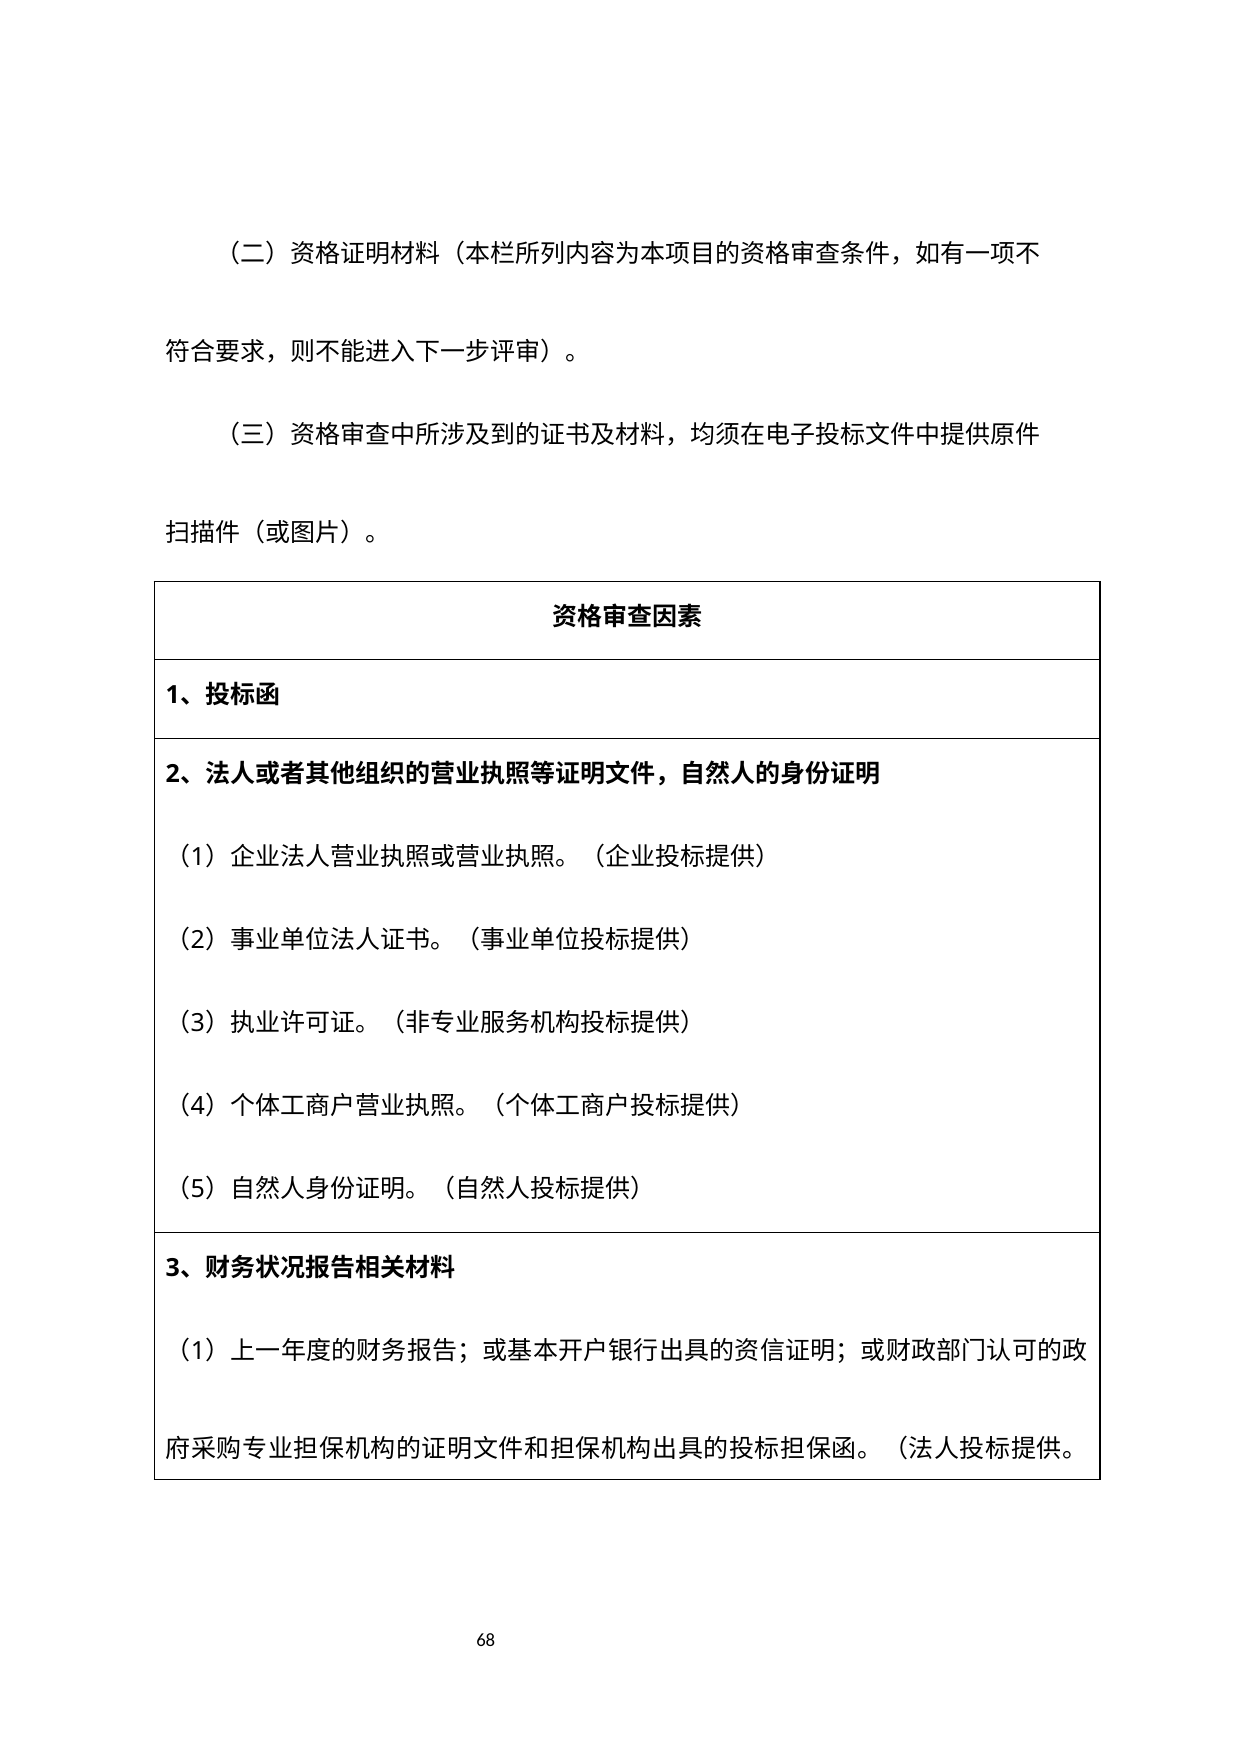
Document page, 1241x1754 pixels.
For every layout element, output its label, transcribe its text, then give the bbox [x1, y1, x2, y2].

text （三）资格审查中所涉及到的证书及材料，均须在电子投标文件中提供原件扫描件（或图片）。 [165, 400, 1043, 563]
text （二）资格证明材料（本栏所列内容为本项目的资格审查条件，如有一项不符合要求，则不能进入下一步评审）。 [165, 219, 1043, 382]
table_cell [155, 1233, 1099, 1479]
table_cell 1、投标函 [155, 660, 1099, 738]
table_header 资格审查因素 [155, 582, 1099, 659]
table_cell 2、法人或者其他组织的营业执照等证明文件，自然人的身份证明 （1）企业法人营业执照或营业执照。（企业投标提供） （2）事业单位法人证书。（事业单位投标提供） （3）执业许可证。（非专业服务机构投标提供） （4）个体工商户营业执照。（个体工商户投标提供） （5）自然人身份证明。（自然人投标提供） [155, 739, 1099, 1232]
